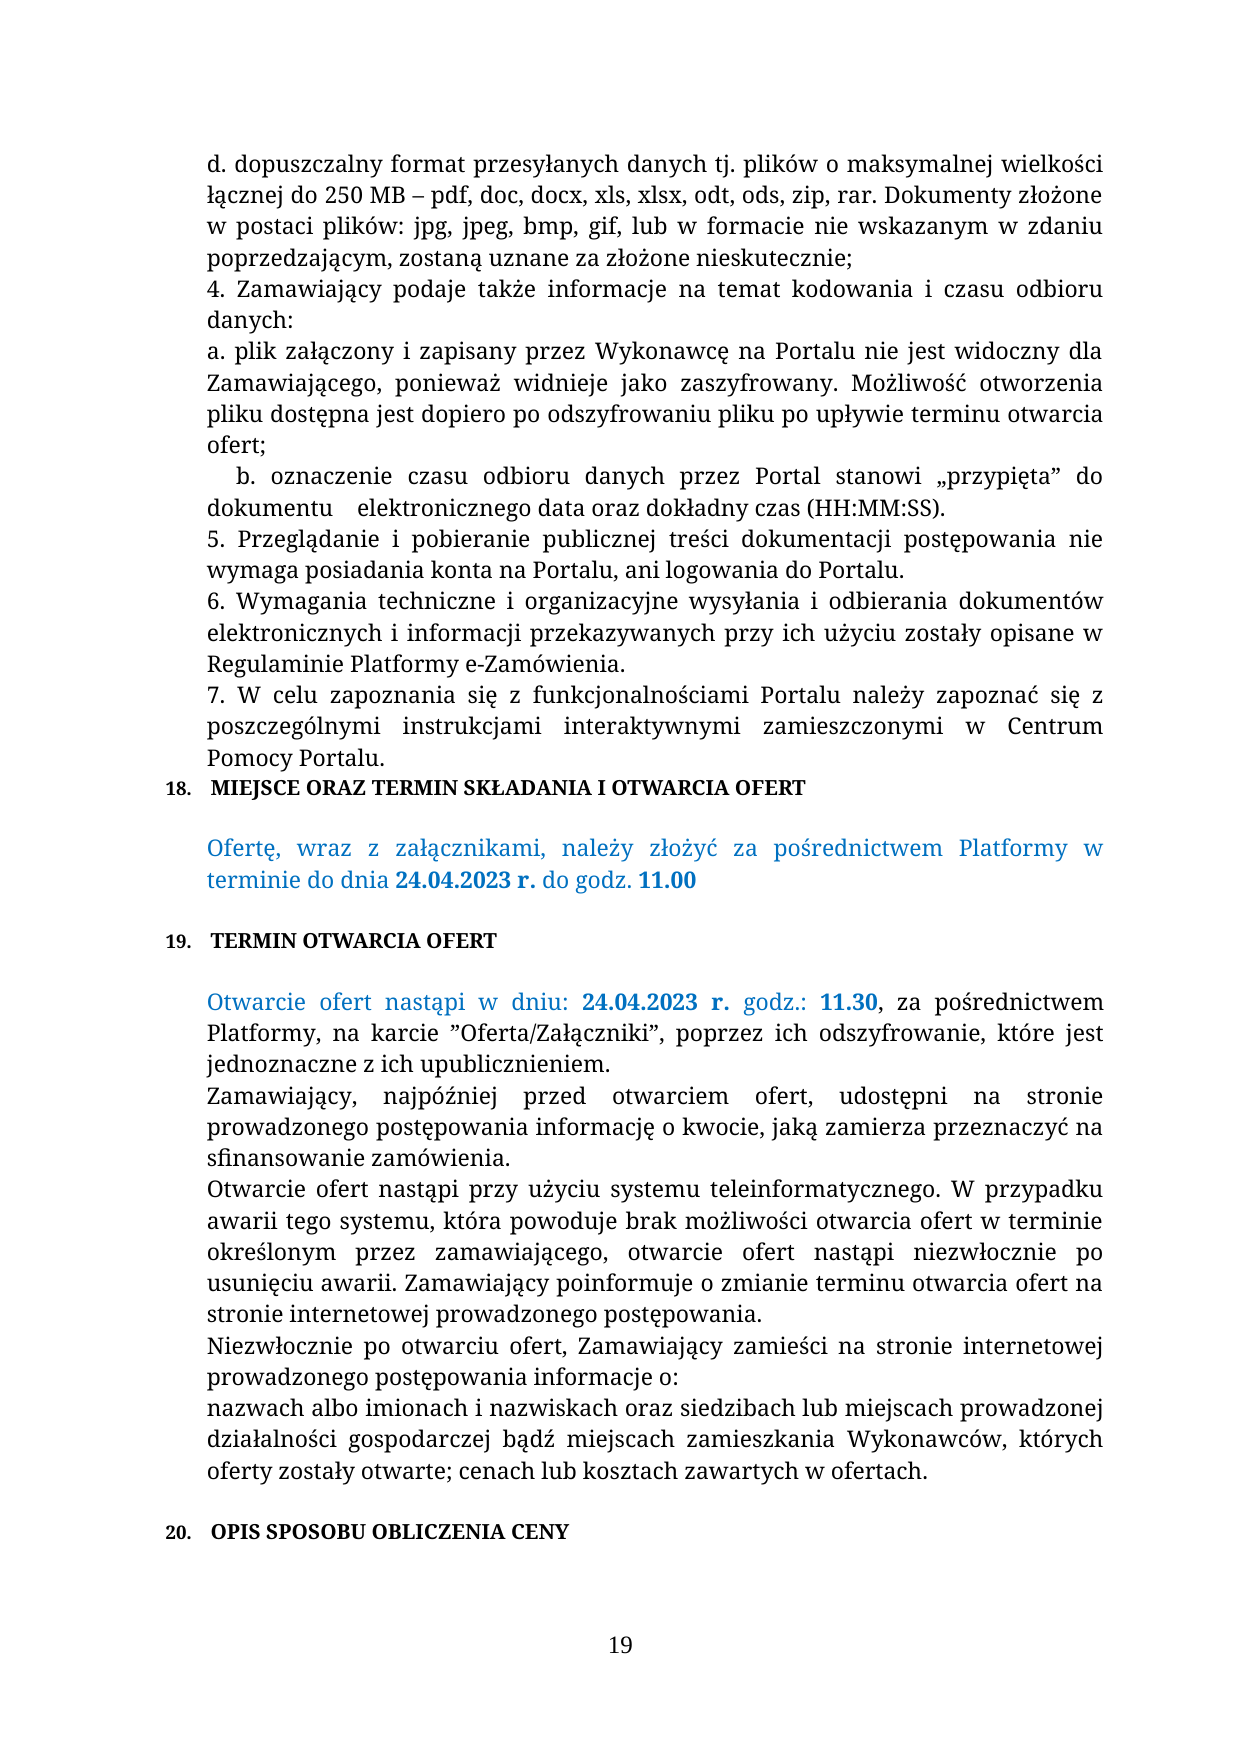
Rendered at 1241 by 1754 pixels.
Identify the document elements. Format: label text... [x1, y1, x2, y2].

text 6. Wymagania techniczne i organizacyjne wysyłania i odbierania dokumentów elektronicznych i informacji przekazywanych przy ich użyciu zostały opisane w Regulaminie Platformy e-Zamówienia. [207, 585, 1104, 679]
text d. dopuszczalny format przesyłanych danych tj. plików o maksymalnej wielkości łącznej do 250 MB – pdf, doc, docx, xls, xlsx, odt, ods, zip, rar. Dokumenty złożone w postaci plików: jpg, jpeg, bmp, gif, lub w formacie nie wskazanym w zdaniu poprzedzającym, zostaną uznane za złożone nieskutecznie; [207, 148, 1104, 273]
text Otwarcie ofert nastąpi przy użyciu systemu teleinformatycznego. W przypadku awarii tego systemu, która powoduje brak możliwości otwarcia ofert w terminie określonym przez zamawiającego, otwarcie ofert nastąpi niezwłocznie po usunięciu awarii. Zamawiający poinformuje o zmianie terminu otwarcia ofert na stronie internetowej prowadzonego postępowania. [207, 1173, 1104, 1329]
text 4. Zamawiający podaje także informacje na temat kodowania i czasu odbioru danych: [207, 273, 1104, 335]
text a. plik załączony i zapisany przez Wykonawcę na Portalu nie jest widoczny dla Zamawiającego, ponieważ widnieje jako zaszyfrowany. Możliwość otworzenia pliku dostępna jest dopiero po odszyfrowaniu pliku po upływie terminu otwarcia ofert; [207, 335, 1104, 460]
list termin otwarcia ofert [165, 926, 1104, 954]
text nazwach albo imionach i nazwiskach oraz siedzibach lub miejscach prowadzonej działalności gospodarczej bądź miejscach zamieszkania Wykonawców, których oferty zostały otwarte; cenach lub kosztach zawartych w ofertach. [207, 1392, 1104, 1486]
text Ofertę, wraz z załącznikami, należy złożyć za pośrednictwem Platformy w terminie do dnia 24.04.2023 r. do godz. 11.00 [207, 832, 1104, 895]
text 7. W celu zapoznania się z funkcjonalnościami Portalu należy zapoznać się z poszczególnymi instrukcjami interaktywnymi zamieszczonymi w Centrum Pomocy Portalu. [207, 679, 1104, 773]
text Otwarcie ofert nastąpi w dniu: 24.04.2023 r. godz.: 11.30, za pośrednictwem Platformy, na karcie ”Oferta/Załączniki”, poprzez ich odszyfrowanie, które jest jednoznaczne z ich upublicznieniem. [207, 986, 1104, 1079]
text Zamawiający, najpóźniej przed otwarciem ofert, udostępni na stronie prowadzonego postępowania informację o kwocie, jaką zamierza przeznaczyć na sfinansowanie zamówienia. [207, 1079, 1104, 1173]
list Miejsce oraz termin składania i otwarcia ofert [165, 773, 1104, 801]
text b. oznaczenie czasu odbioru danych przez Portal stanowi „przypięta” do dokumentu elektronicznego data oraz dokładny czas (HH:MM:SS). [207, 460, 1104, 523]
text 5. Przeglądanie i pobieranie publicznej treści dokumentacji postępowania nie wymaga posiadania konta na Portalu, ani logowania do Portalu. [207, 523, 1104, 585]
list Opis sposobu obliczenia ceny [165, 1517, 1104, 1546]
text Niezwłocznie po otwarciu ofert, Zamawiający zamieści na stronie internetowej prowadzonego postępowania informacje o: [207, 1329, 1104, 1392]
